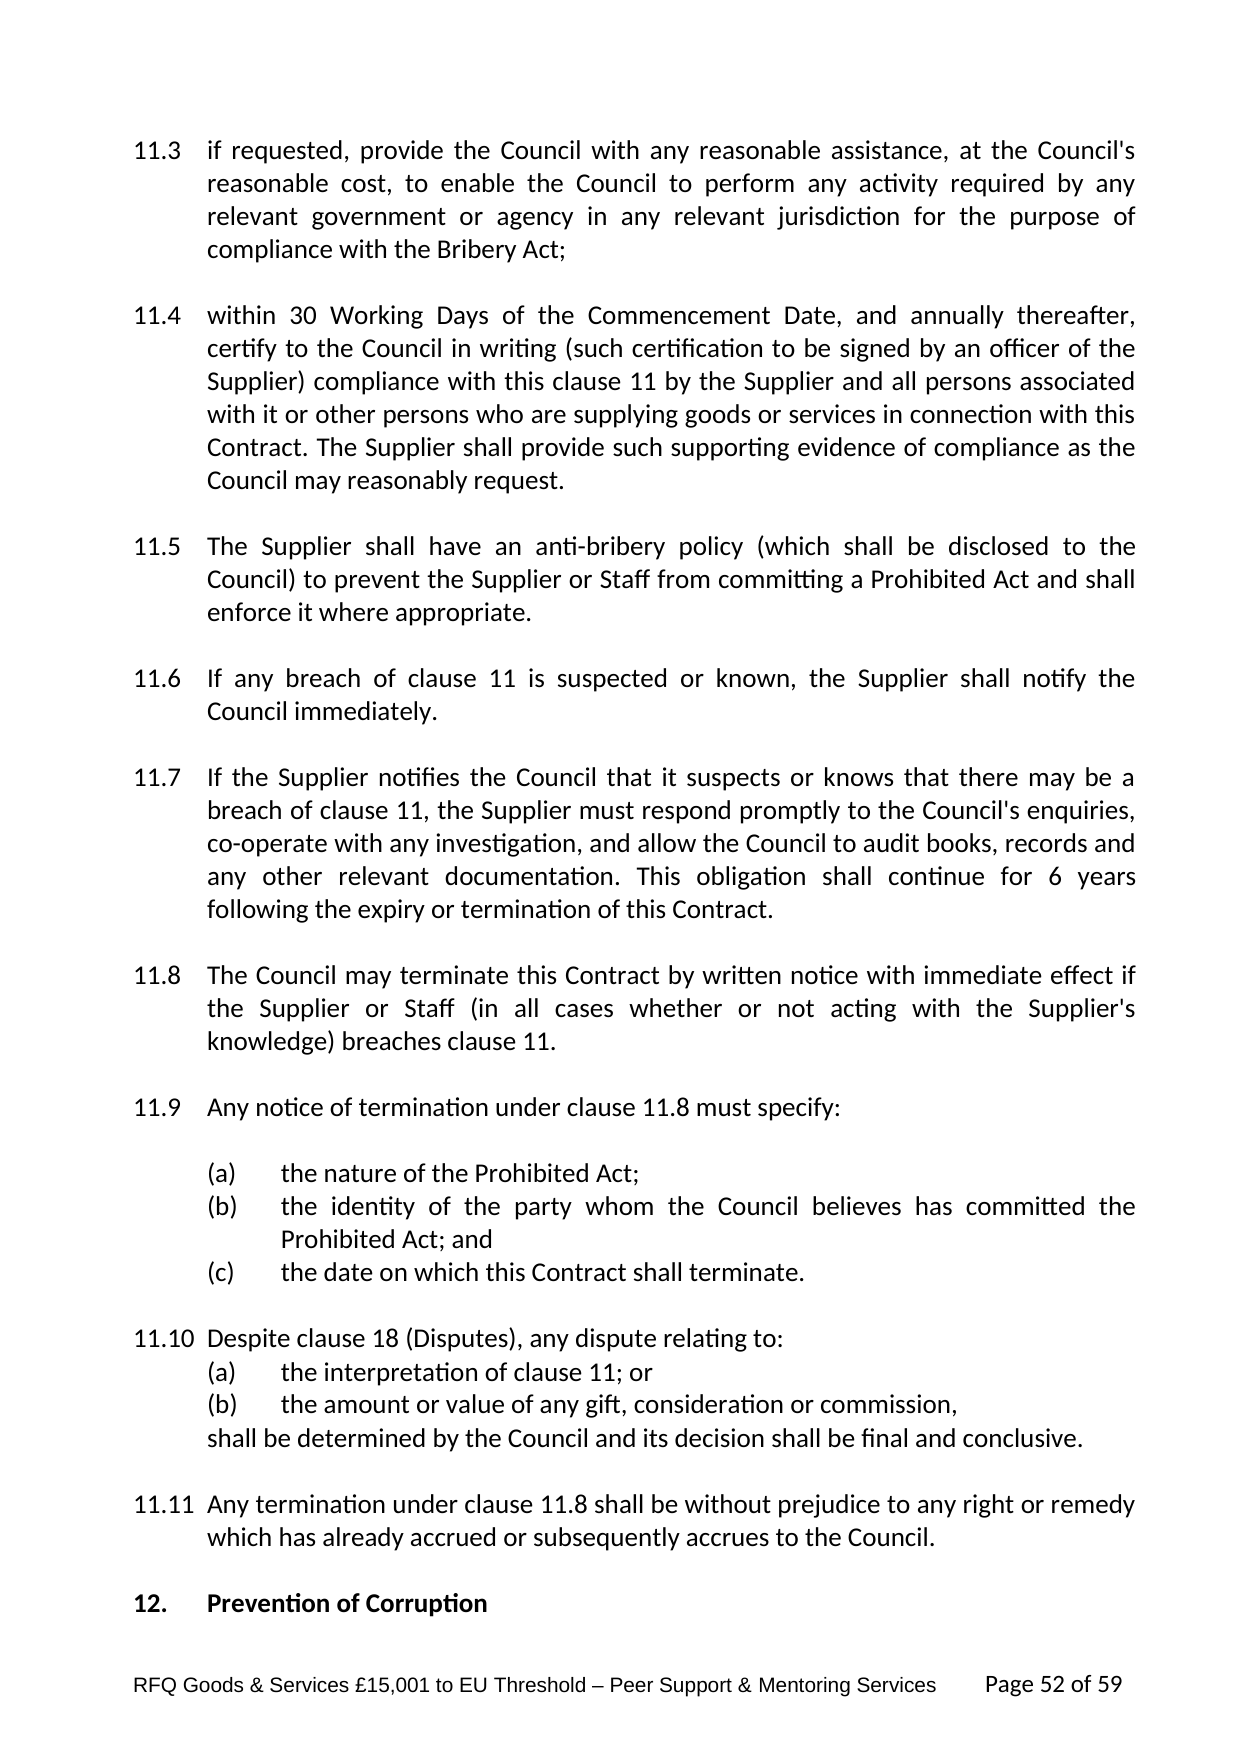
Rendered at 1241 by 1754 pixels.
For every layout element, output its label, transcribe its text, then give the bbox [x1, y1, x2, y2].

subtitle 11.9 Any notice of termination under clause 11.8 must specify: [133, 1091, 1137, 1123]
text 12. Prevention of Corruption [133, 1586, 1137, 1619]
subtitle 11.11 Any termination under clause 11.8 shall be without prejudice to any right or remedy which has already accrued or subsequently accrues to the Council. [133, 1487, 1137, 1553]
subtitle 11.5 The Supplier shall have an anti-bribery policy (which shall be disclosed to the Council) to prevent the Supplier or Staff from committing a Prohibited Act and shall enforce it where appropriate. [133, 529, 1137, 628]
subtitle (a) the nature of the Prohibited Act; [207, 1157, 1137, 1189]
subtitle 11.6 If any breach of clause 11 is suspected or known, the Supplier shall notify the Council immediately. [133, 661, 1137, 727]
text shall be determined by the Council and its decision shall be final and conclusive. [207, 1421, 1137, 1454]
subtitle 11.8 The Council may terminate this Contract by written notice with immediate effect if the Supplier or Staff (in all cases whether or not acting with the Supplier's knowledge) breaches clause 11. [133, 958, 1137, 1057]
subtitle 11.4 within 30 Working Days of the Commencement Date, and annually thereafter, certify to the Council in writing (such certification to be signed by an officer of the Supplier) compliance with this clause 11 by the Supplier and all persons associated with it or other persons who are supplying goods or services in connection with this Contract. The Supplier shall provide such supporting evidence of compliance as the Council may reasonably request. [133, 298, 1137, 496]
subtitle 11.7 If the Supplier notifies the Council that it suspects or knows that there may be a breach of clause 11, the Supplier must respond promptly to the Council's enquiries, co-operate with any investigation, and allow the Council to audit books, records and any other relevant documentation. This obligation shall continue for 6 years following the expiry or termination of this Contract. [133, 760, 1137, 925]
subtitle (b) the amount or value of any gift, consideration or commission, [207, 1388, 1137, 1421]
subtitle the interpretation of clause 11; or [207, 1355, 1137, 1388]
subtitle (b) the identity of the party whom the Council believes has committed the Prohibited Act; and [207, 1189, 1137, 1256]
subtitle (c) the date on which this Contract shall terminate. [207, 1256, 1137, 1289]
subtitle 11.10 Despite clause 18 (Disputes), any dispute relating to: [133, 1322, 1137, 1355]
subtitle 11.3 if requested, provide the Council with any reasonable assistance, at the Council's reasonable cost, to enable the Council to perform any activity required by any relevant government or agency in any relevant jurisdiction for the purpose of compliance with the Bribery Act; [133, 133, 1137, 265]
